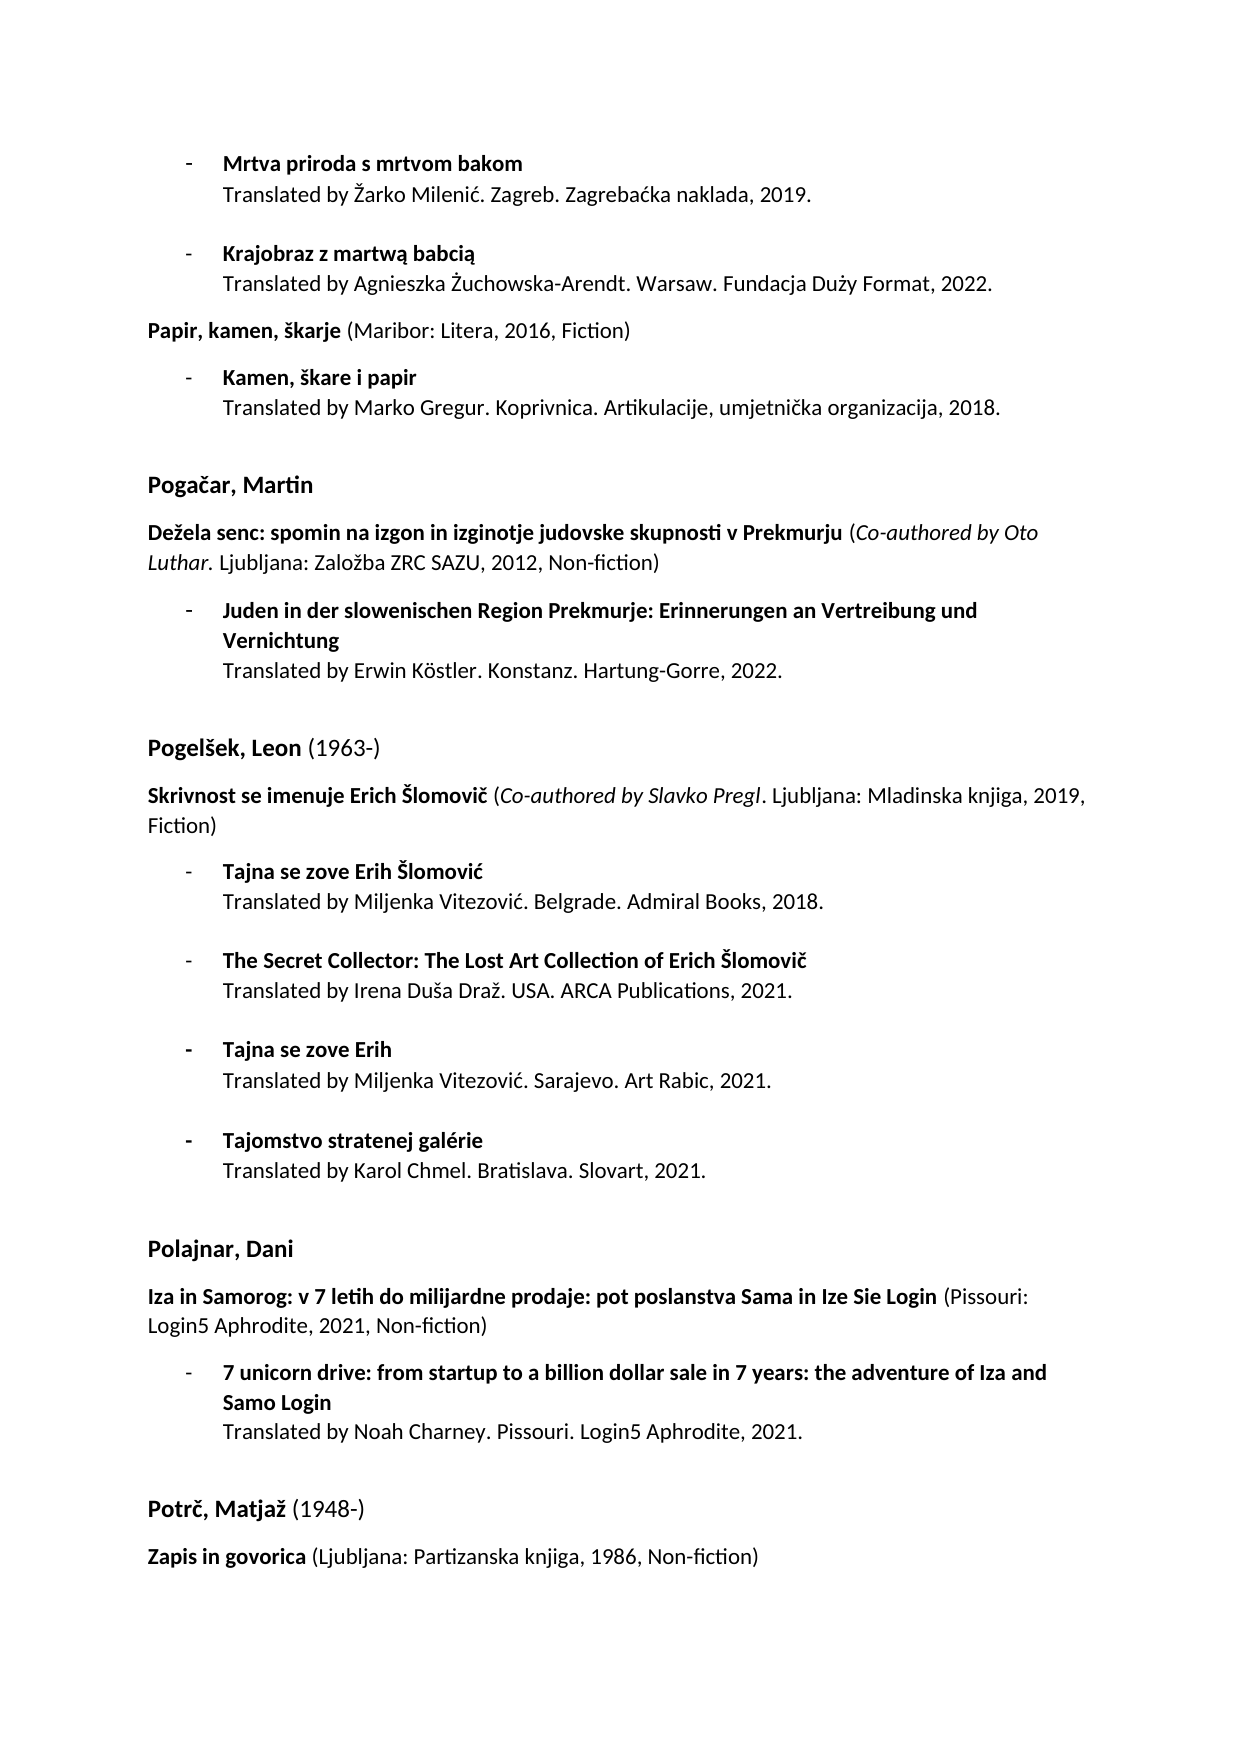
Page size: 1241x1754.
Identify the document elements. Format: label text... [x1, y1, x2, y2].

list Kamen, škare i papir Translated by Marko Gregur. Koprivnica. Artikulacije, umjetnička organizacija, 2018. [185, 363, 1093, 421]
list Krajobraz z martwą babcią Translated by Agnieszka Żuchowska-Arendt. Warsaw. Fundacja Duży Format, 2022. [185, 239, 1093, 297]
list Juden in der slowenischen Region Prekmurje: Erinnerungen an Vertreibung und Vernichtung Translated by Erwin Köstler. Konstanz. Hartung-Gorre, 2022. [185, 594, 1093, 714]
text Iza in Samorog: v 7 letih do milijardne prodaje: pot poslanstva Sama in Ize Sie Login (Pissouri: Login5 Aphrodite, 2021, Non-fiction) [148, 1282, 1093, 1340]
text Papir, kamen, škarje (Maribor: Litera, 2016, Fiction) [148, 316, 1093, 344]
text Zapis in govorica (Ljubljana: Partizanska knjiga, 1986, Non-fiction) [148, 1542, 1093, 1570]
list Tajna se zove Erih Translated by Miljenka Vitezović. Sarajevo. Art Rabic, 2021. [185, 1036, 1093, 1124]
text Skrivnost se imenuje Erich Šlomovič (Co-authored by Slavko Pregl. Ljubljana: Mladinska knjiga, 2019, Fiction) [148, 781, 1093, 839]
text Potrč, Matjaž (1948-) [148, 1493, 1093, 1524]
list Tajomstvo stratenej galérie Translated by Karol Chmel. Bratislava. Slovart, 2021. [185, 1126, 1093, 1184]
list Mrtva priroda s mrtvom bakom Translated by Žarko Milenić. Zagreb. Zagrebaćka naklada, 2019. [185, 148, 1093, 237]
list The Secret Collector: The Lost Art Collection of Erich Šlomovič Translated by Irena Duša Draž. USA. ARCA Publications, 2021. [185, 946, 1093, 1034]
list 7 unicorn drive: from startup to a billion dollar sale in 7 years: the adventure of Iza and Samo Login Translated by Noah Charney. Pissouri. Login5 Aphrodite, 2021. [185, 1358, 1093, 1475]
list Tajna se zove Erih Šlomović Translated by Miljenka Vitezović. Belgrade. Admiral Books, 2018. [185, 857, 1093, 915]
text Pogelšek, Leon (1963-) [148, 732, 1093, 763]
text Polajnar, Dani [148, 1203, 1093, 1263]
text Dežela senc: spomin na izgon in izginotje judovske skupnosti v Prekmurju (Co-authored by Oto Luthar. Ljubljana: Založba ZRC SAZU, 2012, Non-fiction) [148, 518, 1093, 576]
text Pogačar, Martin [148, 440, 1093, 500]
